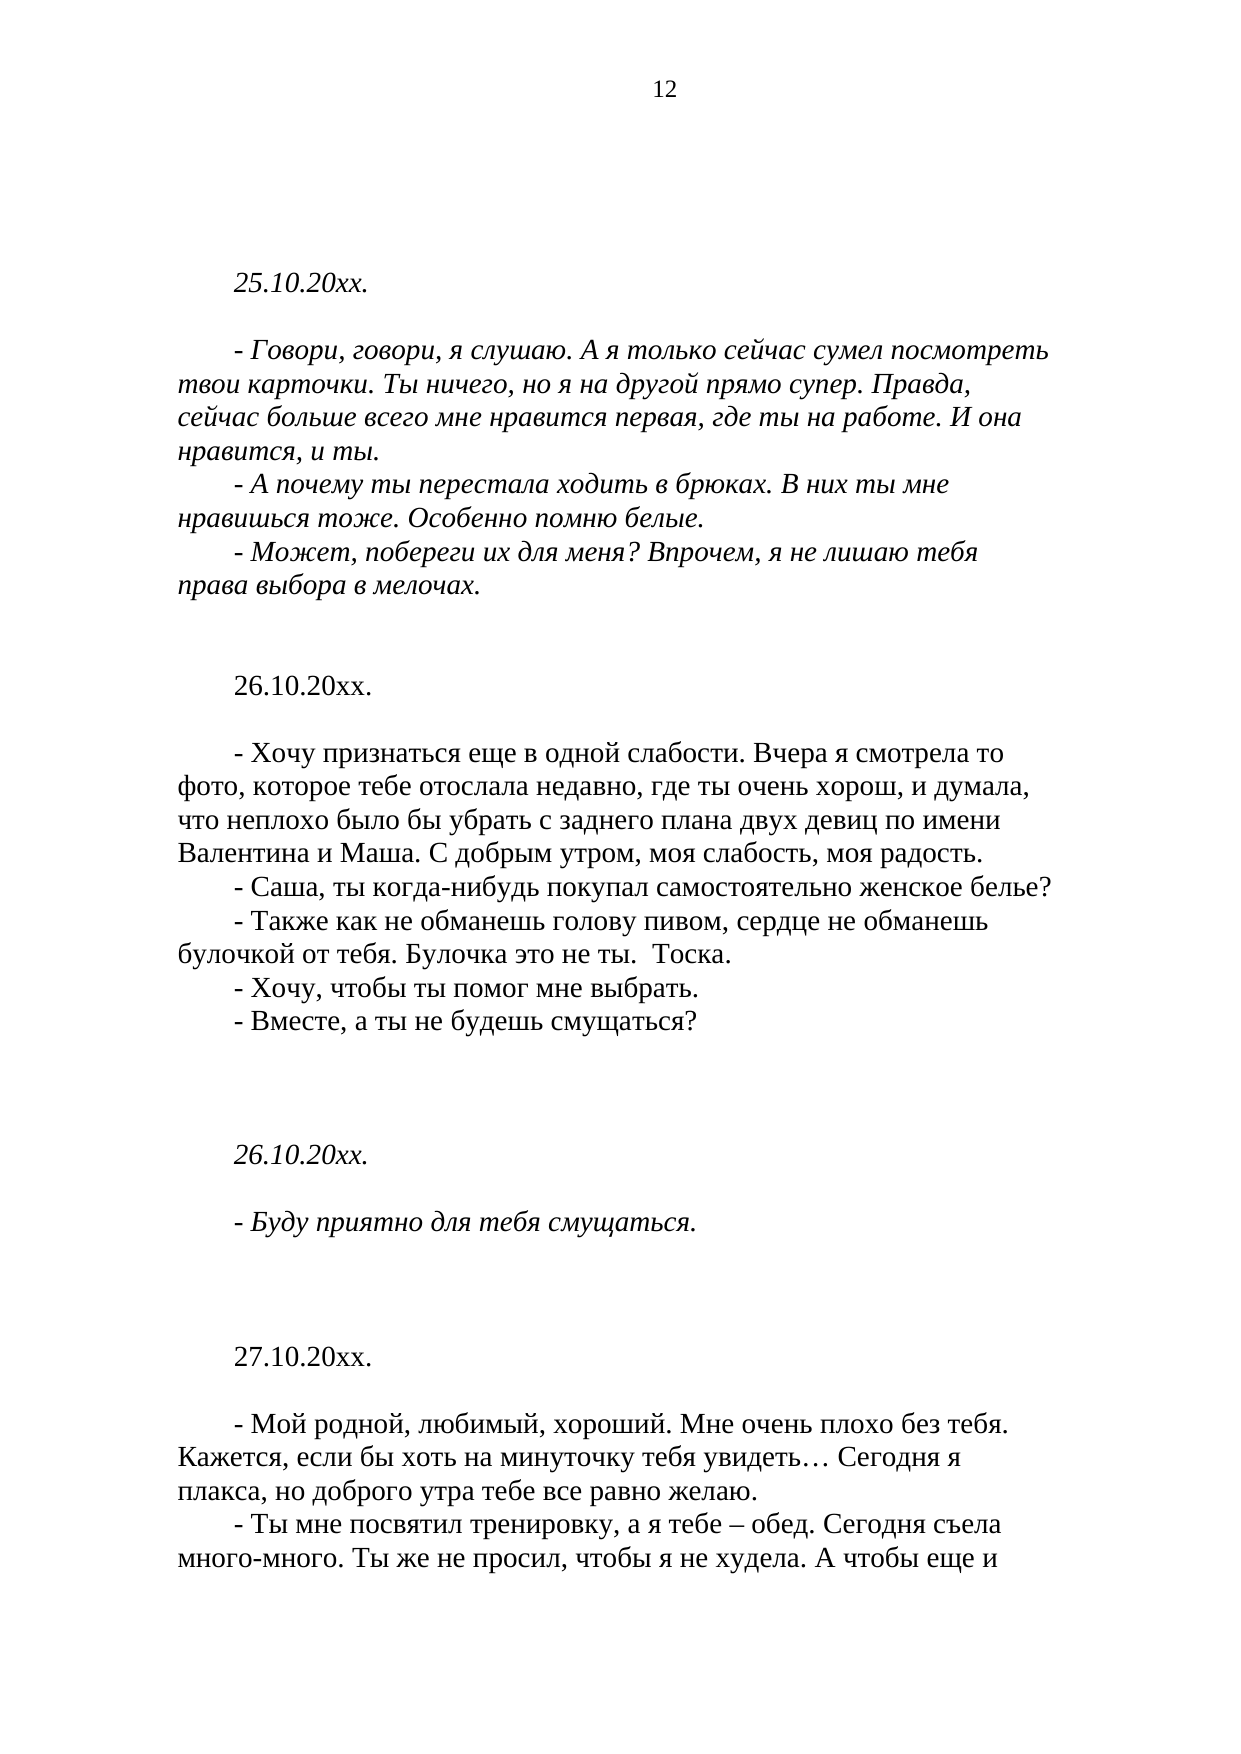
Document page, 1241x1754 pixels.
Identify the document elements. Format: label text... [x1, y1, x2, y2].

text - Вместе, а ты не будешь смущаться? [177, 1003, 1058, 1037]
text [177, 1506, 1058, 1573]
text - А почему ты перестала ходить в брюках. В них ты мне нравишься тоже. Особенно помню белые. [177, 467, 1057, 534]
text 25.10.20хх. [177, 265, 1057, 299]
text - Буду приятно для тебя смущаться. [177, 1204, 1057, 1238]
text - Говори, говори, я слушаю. А я только сейчас сумел посмотреть твои карточки. Ты ничего, но я на другой прямо супер. Правда, сейчас больше всего мне нравится первая, где ты на работе. И она нравится, и ты. [177, 332, 1057, 467]
text 27.10.20хх. [177, 1339, 1058, 1372]
text - Хочу признаться еще в одной слабости. Вчера я смотрела то фото, которое тебе отослала недавно, где ты очень хорош, и думала, что неплохо было бы убрать с заднего плана двух девиц по имени Валентина и Маша. С добрым утром, моя слабость, моя радость. [177, 735, 1058, 869]
text - Мой родной, любимый, хороший. Мне очень плохо без тебя. Кажется, если бы хоть на минуточку тебя увидеть… Сегодня я плакса, но доброго утра тебе все равно желаю. [177, 1406, 1058, 1506]
text 26.10.20хх. [177, 1137, 1057, 1171]
text - Может, побереги их для меня? Впрочем, я не лишаю тебя права выбора в мелочах. [177, 534, 1057, 601]
text - Хочу, чтобы ты помог мне выбрать. [177, 970, 1058, 1003]
text - Также как не обманешь голову пивом, сердце не обманешь булочкой от тебя. Булочка это не ты. Тоска. [177, 903, 1058, 970]
text 26.10.20хх. [177, 668, 1058, 701]
text - Саша, ты когда-нибудь покупал самостоятельно женское белье? [177, 869, 1058, 903]
